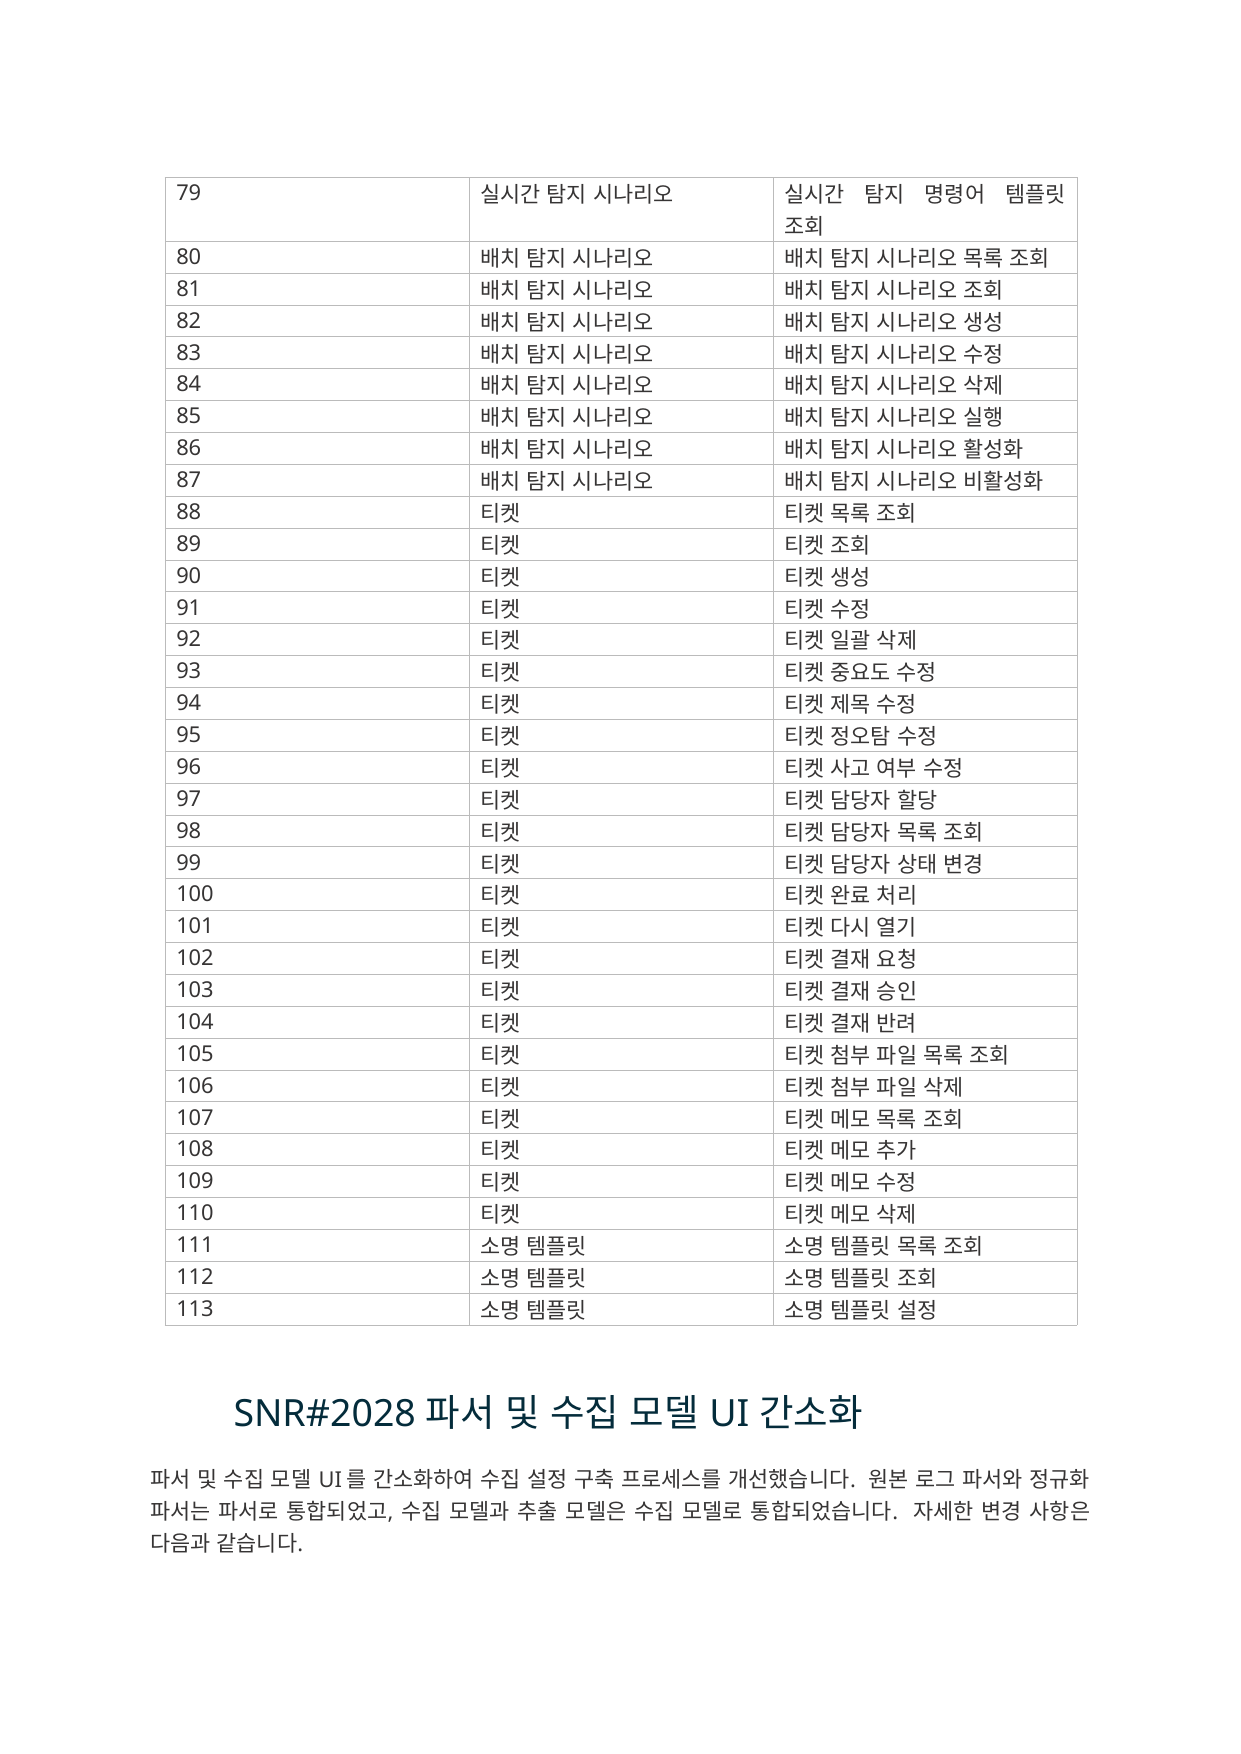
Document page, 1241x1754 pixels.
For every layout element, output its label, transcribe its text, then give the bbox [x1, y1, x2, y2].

table_cell 티켓 메모 목록 조회 [774, 1102, 1077, 1133]
table_cell 티켓 [470, 847, 773, 878]
table_cell 티켓 다시 열기 [774, 911, 1077, 942]
table_cell 티켓 [470, 592, 773, 623]
table_cell 티켓 [470, 624, 773, 655]
table_cell 106 [166, 1071, 469, 1101]
table_cell 90 [166, 561, 469, 591]
table_cell 소명 템플릿 [470, 1230, 773, 1261]
table_cell 티켓 담당자 목록 조회 [774, 816, 1077, 846]
table_cell 배치 탐지 시나리오 [470, 401, 773, 432]
table_cell 티켓 중요도 수정 [774, 656, 1077, 687]
table_cell 113 [166, 1294, 469, 1324]
table_cell 배치 탐지 시나리오 [470, 465, 773, 496]
table_cell 티켓 [470, 1039, 773, 1069]
table_cell 티켓 사고 여부 수정 [774, 752, 1077, 783]
table_cell 티켓 [470, 784, 773, 814]
table_cell 티켓 정오탐 수정 [774, 720, 1077, 751]
table_cell 배치 탐지 시나리오 [470, 369, 773, 400]
table_cell 티켓 목록 조회 [774, 497, 1077, 528]
text 파서 및 수집 모델 UI를 간소화하여 수집 설정 구축 프로세스를 개선했습니다. 원본 로그 파서와 정규화 파서는 파서로 통합되었고, 수집 모델과 추출 모델은 수집 모델로 통합되었습니다. 자세한 변경 사항은 다음과 같습니다. [150, 1462, 1090, 1558]
table_cell 티켓 결재 요청 [774, 943, 1077, 974]
table_cell 티켓 [470, 497, 773, 528]
table_cell 소명 템플릿 조회 [774, 1262, 1077, 1293]
table_cell 89 [166, 529, 469, 559]
table_cell 81 [166, 274, 469, 304]
table_cell 티켓 생성 [774, 561, 1077, 591]
table_cell 112 [166, 1262, 469, 1293]
table_cell 82 [166, 306, 469, 336]
table_cell 티켓 결재 승인 [774, 975, 1077, 1006]
table_cell 79 [166, 178, 469, 241]
table_cell 85 [166, 401, 469, 432]
table_cell 티켓 [470, 816, 773, 846]
table_cell 소명 템플릿 목록 조회 [774, 1230, 1077, 1261]
table_cell 98 [166, 816, 469, 846]
table_cell 티켓 조회 [774, 529, 1077, 559]
table_cell 83 [166, 337, 469, 368]
table_cell 102 [166, 943, 469, 974]
table_cell 티켓 [470, 943, 773, 974]
table_cell 96 [166, 752, 469, 783]
table_cell 소명 템플릿 [470, 1294, 773, 1324]
table_cell 실시간 탐지 명령어 템플릿 조회 [774, 178, 1077, 241]
table_cell 티켓 담당자 상태 변경 [774, 847, 1077, 878]
table_cell 티켓 일괄 삭제 [774, 624, 1077, 655]
table_cell 티켓 결재 반려 [774, 1007, 1077, 1038]
table_cell 소명 템플릿 설정 [774, 1294, 1077, 1324]
table_cell 87 [166, 465, 469, 496]
table_cell 배치 탐지 시나리오 활성화 [774, 433, 1077, 464]
table_cell 95 [166, 720, 469, 751]
table_cell 100 [166, 879, 469, 910]
table_cell 배치 탐지 시나리오 실행 [774, 401, 1077, 432]
table_cell 티켓 [470, 561, 773, 591]
table_cell 94 [166, 688, 469, 719]
table_cell 91 [166, 592, 469, 623]
table_cell 티켓 첨부 파일 삭제 [774, 1071, 1077, 1101]
table_cell 티켓 [470, 1071, 773, 1101]
table_cell 티켓 [470, 720, 773, 751]
table_cell 티켓 [470, 688, 773, 719]
table_cell 80 [166, 242, 469, 273]
table_cell 110 [166, 1198, 469, 1229]
table_cell 티켓 [470, 1166, 773, 1197]
table_cell 소명 템플릿 [470, 1262, 773, 1293]
table_cell 배치 탐지 시나리오 삭제 [774, 369, 1077, 400]
table_cell 티켓 [470, 656, 773, 687]
table_cell 티켓 완료 처리 [774, 879, 1077, 910]
table_cell 배치 탐지 시나리오 조회 [774, 274, 1077, 304]
table_cell 티켓 메모 추가 [774, 1134, 1077, 1165]
table_cell 티켓 제목 수정 [774, 688, 1077, 719]
table_cell 티켓 [470, 1007, 773, 1038]
table_cell 108 [166, 1134, 469, 1165]
table_cell 배치 탐지 시나리오 [470, 337, 773, 368]
table_cell 티켓 메모 삭제 [774, 1198, 1077, 1229]
table_cell 103 [166, 975, 469, 1006]
table_cell 티켓 [470, 1102, 773, 1133]
table_cell 실시간 탐지 시나리오 [470, 178, 773, 241]
table_cell 배치 탐지 시나리오 목록 조회 [774, 242, 1077, 273]
table_cell 티켓 담당자 할당 [774, 784, 1077, 814]
table_cell 84 [166, 369, 469, 400]
table_cell 티켓 [470, 879, 773, 910]
table_cell 88 [166, 497, 469, 528]
table_cell 배치 탐지 시나리오 [470, 306, 773, 336]
table_cell 배치 탐지 시나리오 [470, 274, 773, 304]
table_cell 86 [166, 433, 469, 464]
table_cell 배치 탐지 시나리오 생성 [774, 306, 1077, 336]
table_cell 티켓 [470, 1134, 773, 1165]
table_cell 티켓 [470, 1198, 773, 1229]
table_cell 배치 탐지 시나리오 [470, 433, 773, 464]
table_cell 93 [166, 656, 469, 687]
table_cell 티켓 메모 수정 [774, 1166, 1077, 1197]
table_cell 티켓 [470, 529, 773, 559]
table_cell 92 [166, 624, 469, 655]
table_cell 배치 탐지 시나리오 [470, 242, 773, 273]
table_cell 티켓 [470, 975, 773, 1006]
table_cell 104 [166, 1007, 469, 1038]
table_cell 107 [166, 1102, 469, 1133]
table_cell 109 [166, 1166, 469, 1197]
table_cell 배치 탐지 시나리오 비활성화 [774, 465, 1077, 496]
table_cell 배치 탐지 시나리오 수정 [774, 337, 1077, 368]
table_cell 티켓 수정 [774, 592, 1077, 623]
table_cell 티켓 [470, 911, 773, 942]
table_cell 105 [166, 1039, 469, 1069]
table_cell 티켓 첨부 파일 목록 조회 [774, 1039, 1077, 1069]
subtitle SNR#2028 파서 및 수집 모델 UI 간소화 [150, 1383, 1090, 1437]
table_cell 97 [166, 784, 469, 814]
table_cell 111 [166, 1230, 469, 1261]
table_cell 101 [166, 911, 469, 942]
table_cell 99 [166, 847, 469, 878]
table_cell 티켓 [470, 752, 773, 783]
